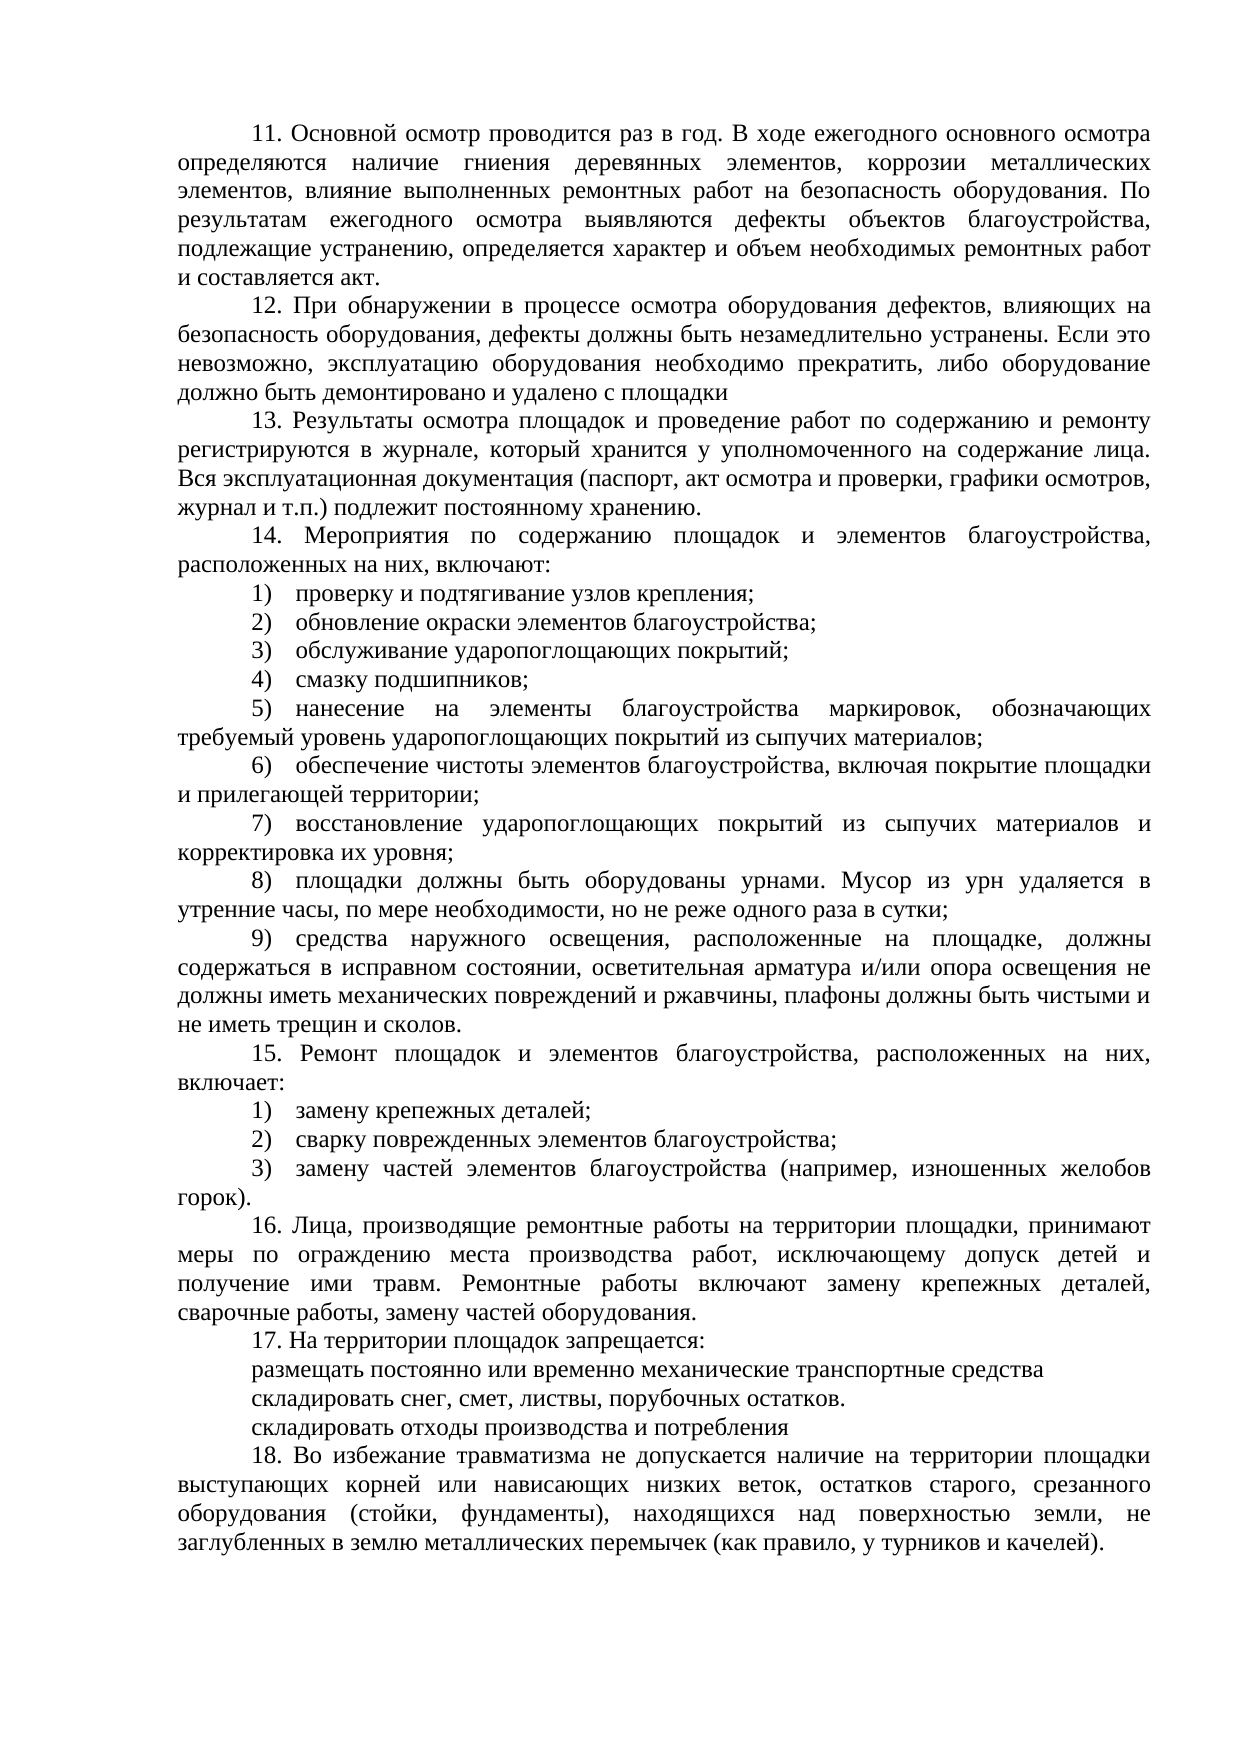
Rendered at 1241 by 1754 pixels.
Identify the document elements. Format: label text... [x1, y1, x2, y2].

text складировать отходы производства и потребления [177, 1412, 1152, 1441]
list проверку и подтягивание узлов крепления; [177, 578, 1152, 607]
text 13. Результаты осмотра площадок и проведение работ по содержанию и ремонту регистрируются в журнале, который хранится у уполномоченного на содержание лица. Вся эксплуатационная документация (паспорт, акт осмотра и проверки, графики осмотров, журнал и т.п.) подлежит постоянному хранению. [177, 406, 1152, 521]
text 14. Мероприятия по содержанию площадок и элементов благоустройства, расположенных на них, включают: [177, 521, 1152, 578]
list сварку поврежденных элементов благоустройства; [177, 1124, 1152, 1153]
text 18. Во избежание травматизма не допускается наличие на территории площадки выступающих корней или нависающих низких веток, остатков старого, срезанного оборудования (стойки, фундаменты), находящихся над поверхностью земли, не заглубленных в землю металлических перемычек (как правило, у турников и качелей). [177, 1441, 1152, 1556]
list обновление окраски элементов благоустройства; [177, 607, 1152, 636]
list замену частей элементов благоустройства (например, изношенных желобов горок). [177, 1153, 1152, 1211]
text 16. Лица, производящие ремонтные работы на территории площадки, принимают меры по ограждению места производства работ, исключающему допуск детей и получение ими травм. Ремонтные работы включают замену крепежных деталей, сварочные работы, замену частей оборудования. [177, 1211, 1152, 1326]
text 12. При обнаружении в процессе осмотра оборудования дефектов, влияющих на безопасность оборудования, дефекты должны быть незамедлительно устранены. Если это невозможно, эксплуатацию оборудования необходимо прекратить, либо оборудование должно быть демонтировано и удалено с площадки [177, 291, 1152, 406]
text 17. На территории площадок запрещается: [177, 1326, 1152, 1354]
text 15. Ремонт площадок и элементов благоустройства, расположенных на них, включает: [177, 1038, 1152, 1096]
text размещать постоянно или временно механические транспортные средства [177, 1354, 1152, 1383]
list площадки должны быть оборудованы урнами. Мусор из урн удаляется в утренние часы, по мере необходимости, но не реже одного раза в сутки; [177, 866, 1152, 923]
list смазку подшипников; [177, 664, 1152, 693]
list нанесение на элементы благоустройства маркировок, обозначающих требуемый уровень ударопоглощающих покрытий из сыпучих материалов; [177, 693, 1152, 751]
text складировать снег, смет, листвы, порубочных остатков. [177, 1383, 1152, 1412]
list средства наружного освещения, расположенные на площадке, должны содержаться в исправном состоянии, осветительная арматура и/или опора освещения не должны иметь механических повреждений и ржавчины, плафоны должны быть чистыми и не иметь трещин и сколов. [177, 923, 1152, 1038]
list обслуживание ударопоглощающих покрытий; [177, 636, 1152, 664]
text 11. Основной осмотр проводится раз в год. В ходе ежегодного основного осмотра определяются наличие гниения деревянных элементов, коррозии металлических элементов, влияние выполненных ремонтных работ на безопасность оборудования. По результатам ежегодного осмотра выявляются дефекты объектов благоустройства, подлежащие устранению, определяется характер и объем необходимых ремонтных работ и составляется акт. [177, 118, 1152, 291]
list замену крепежных деталей; [251, 1096, 1152, 1124]
list обеспечение чистоты элементов благоустройства, включая покрытие площадки и прилегающей территории; [177, 751, 1152, 808]
list восстановление ударопоглощающих покрытий из сыпучих материалов и корректировка их уровня; [177, 808, 1152, 866]
